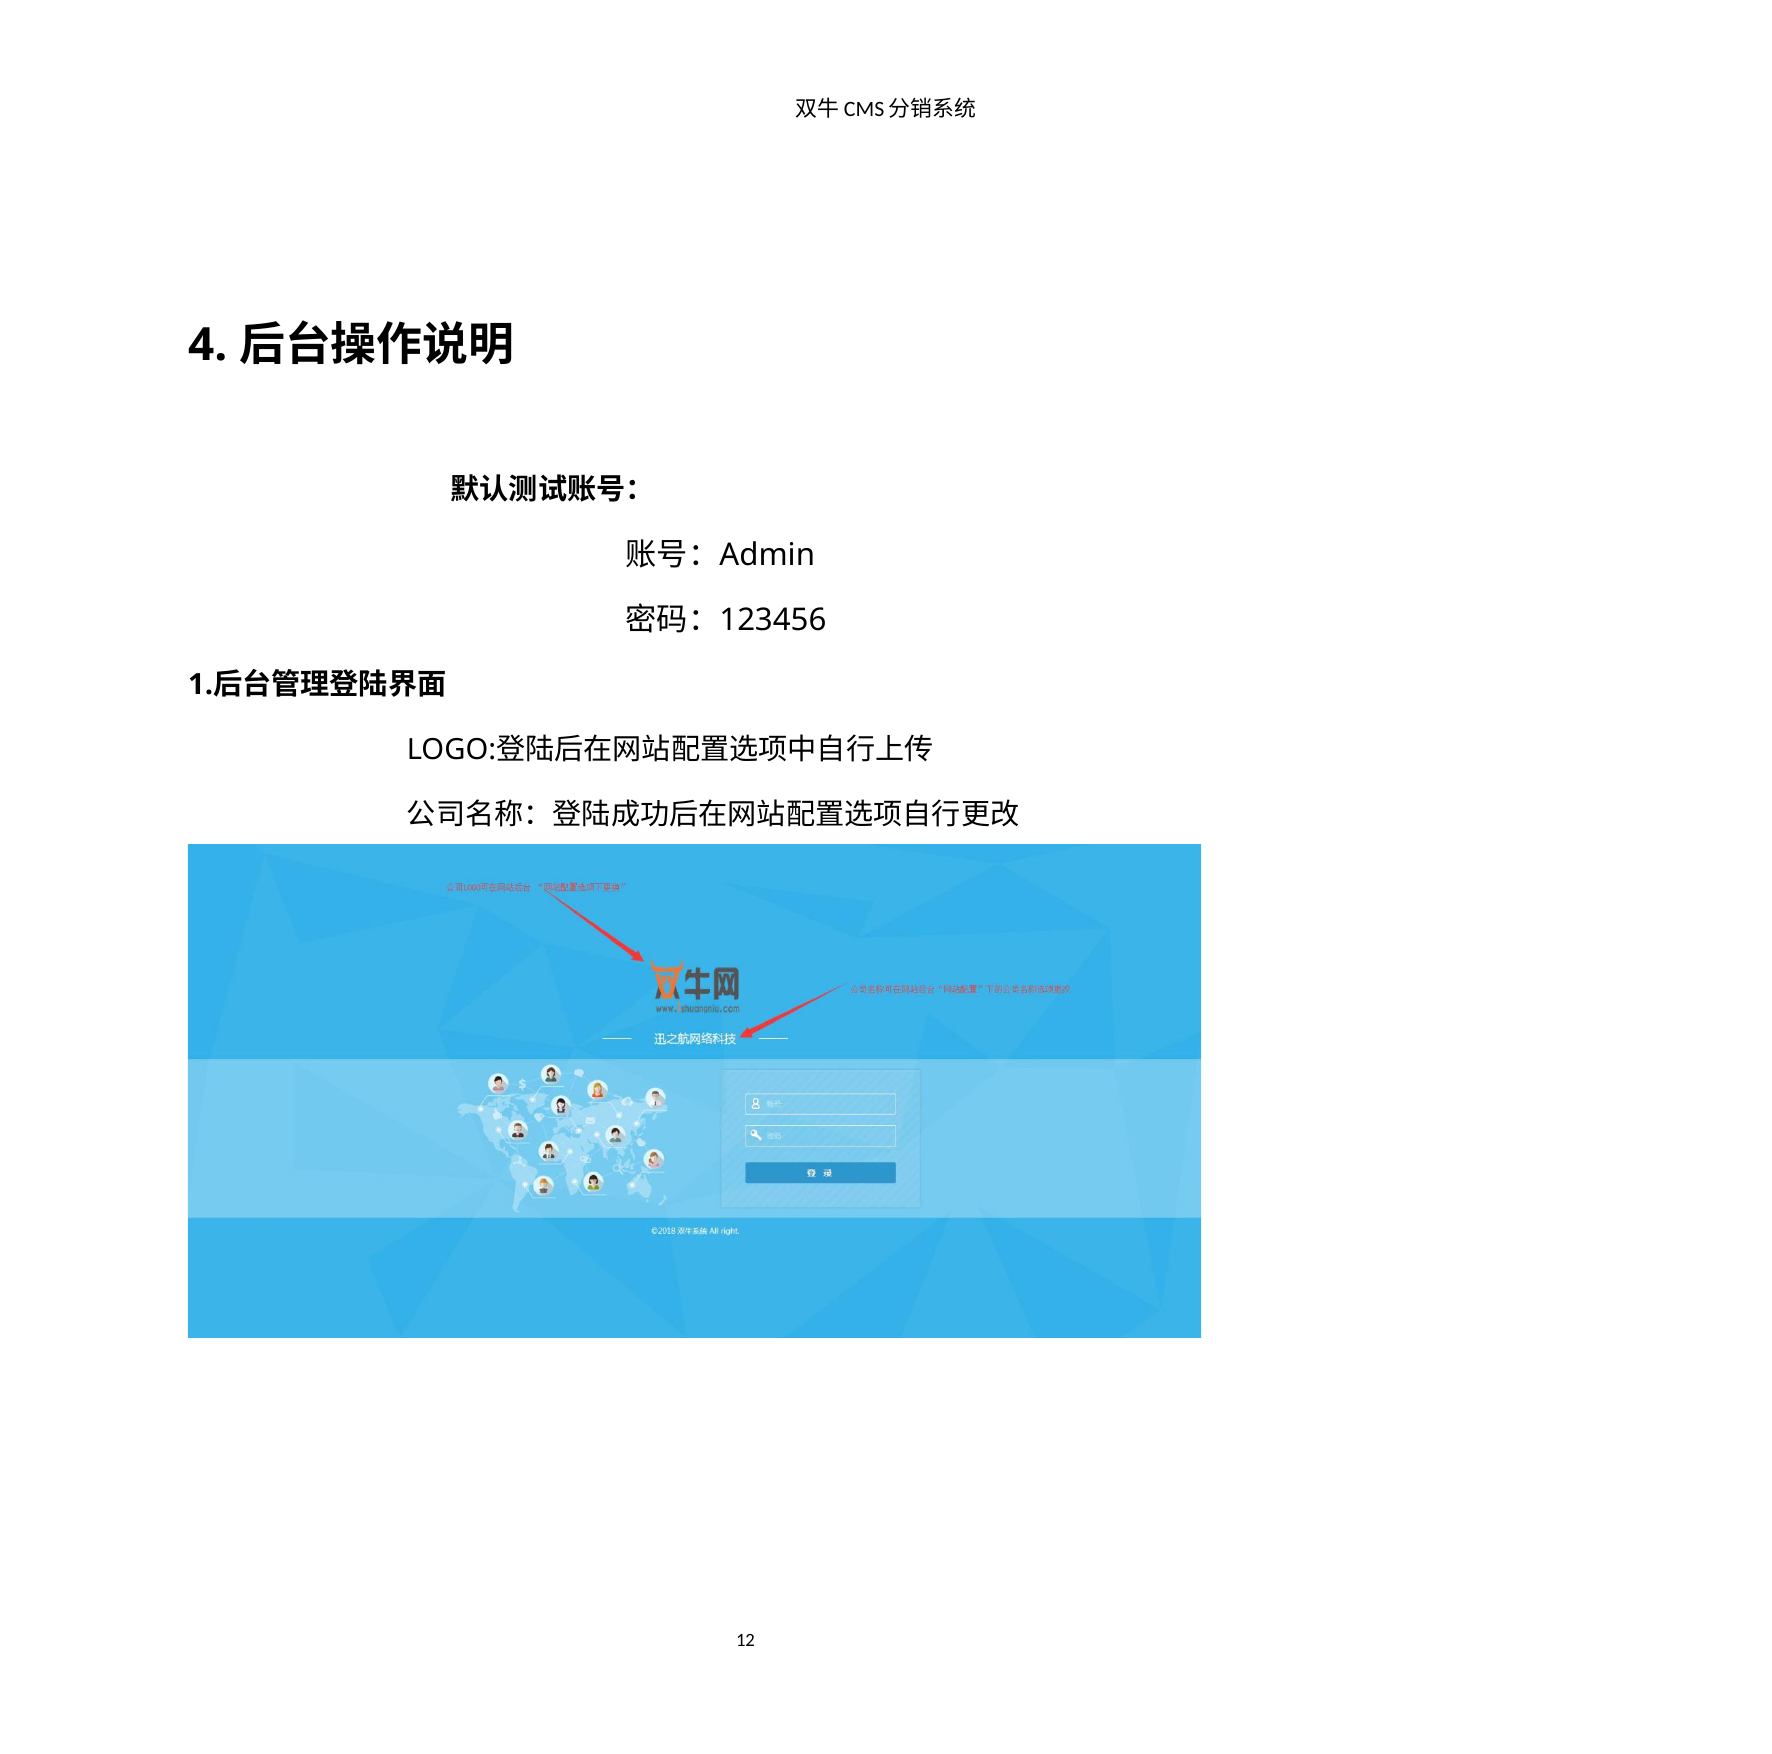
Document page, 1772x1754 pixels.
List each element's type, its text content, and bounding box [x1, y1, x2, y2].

list 默认测试账号： [407, 454, 1584, 519]
list LOGO:登陆后在网站配置选项中自行上传 [363, 714, 1584, 779]
list 账号：Admin [582, 519, 1584, 584]
list 密码：123456 [582, 584, 1584, 649]
picture [187, 844, 1202, 1338]
list 公司名称：登陆成功后在网站配置选项自行更改 [363, 779, 1584, 844]
list 1.后台管理登陆界面 [188, 649, 1584, 714]
list 后台操作说明 [188, 292, 1584, 389]
